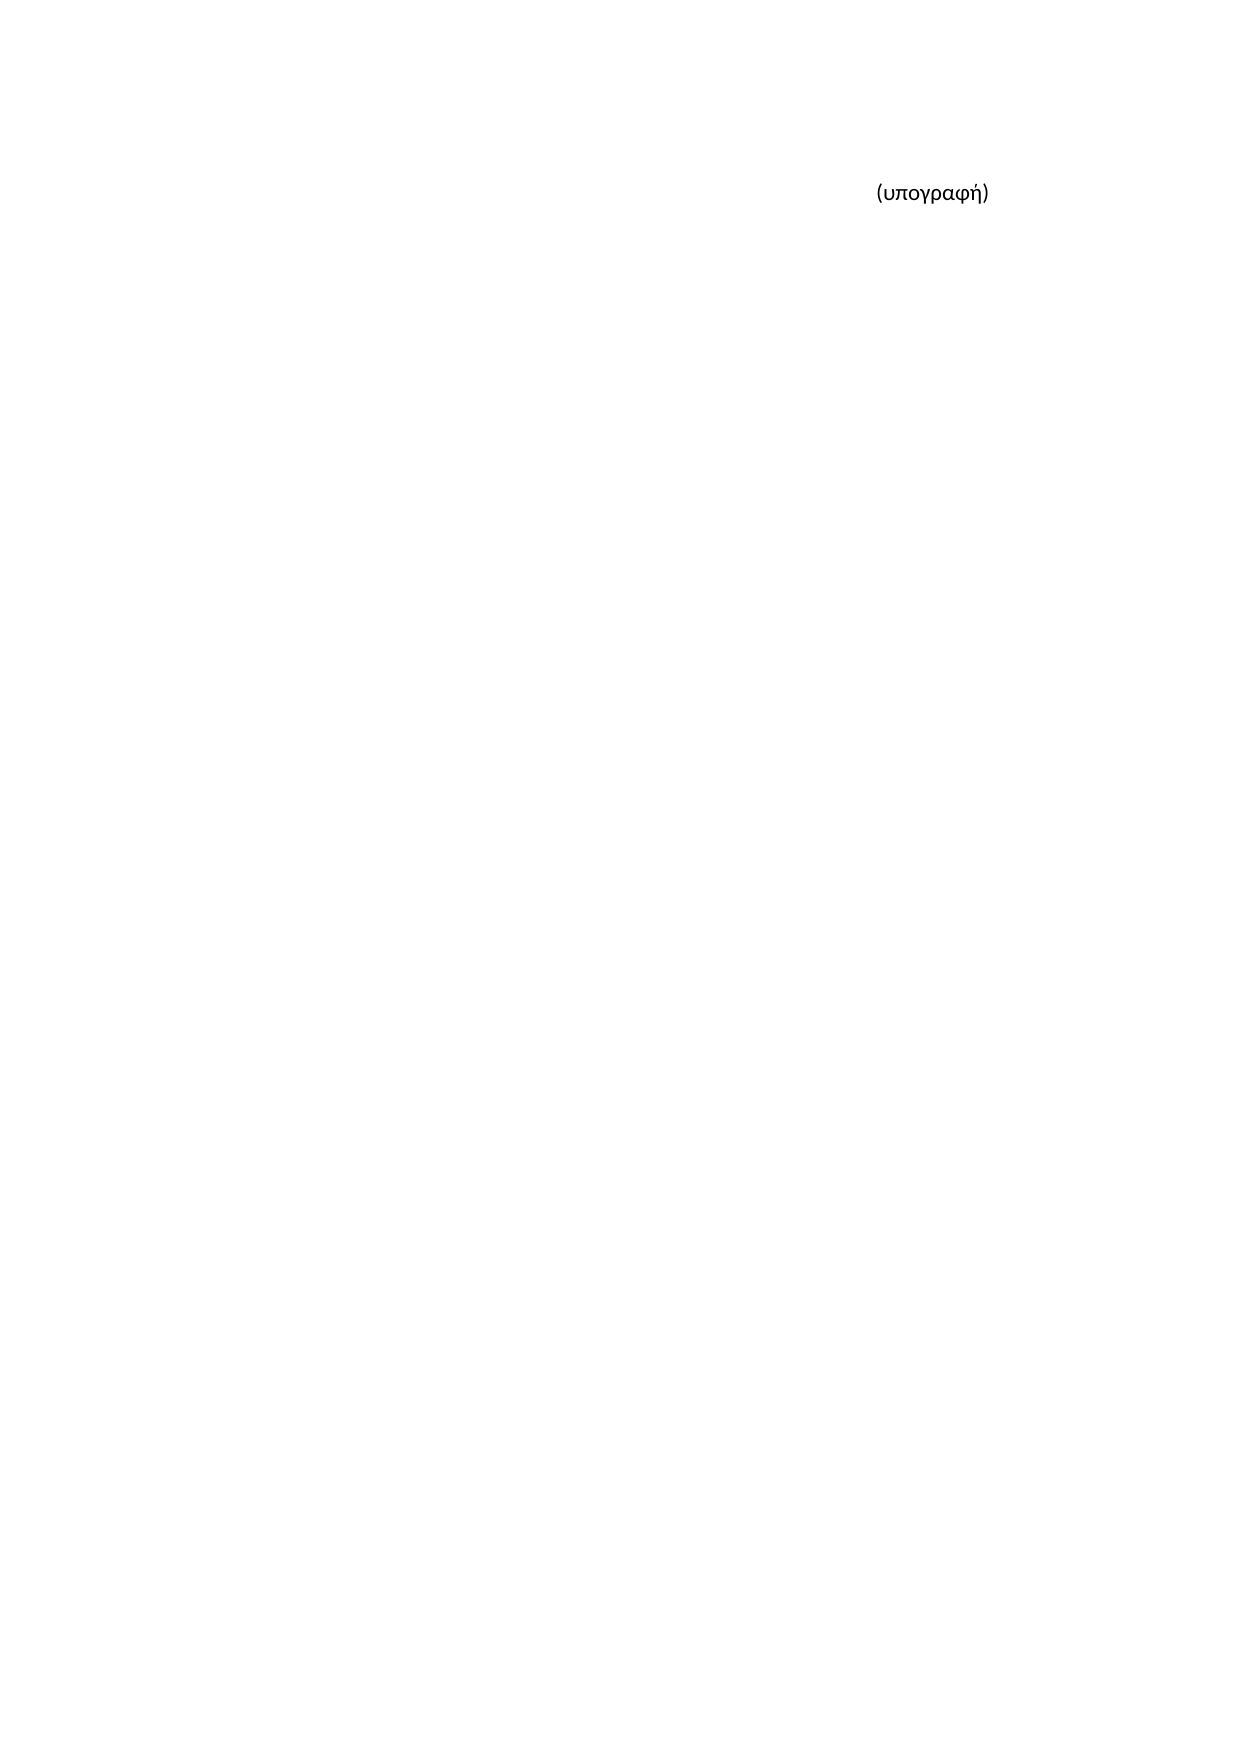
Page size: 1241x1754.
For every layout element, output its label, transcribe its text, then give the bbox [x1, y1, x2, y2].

text (υπογραφή) [187, 178, 1053, 206]
